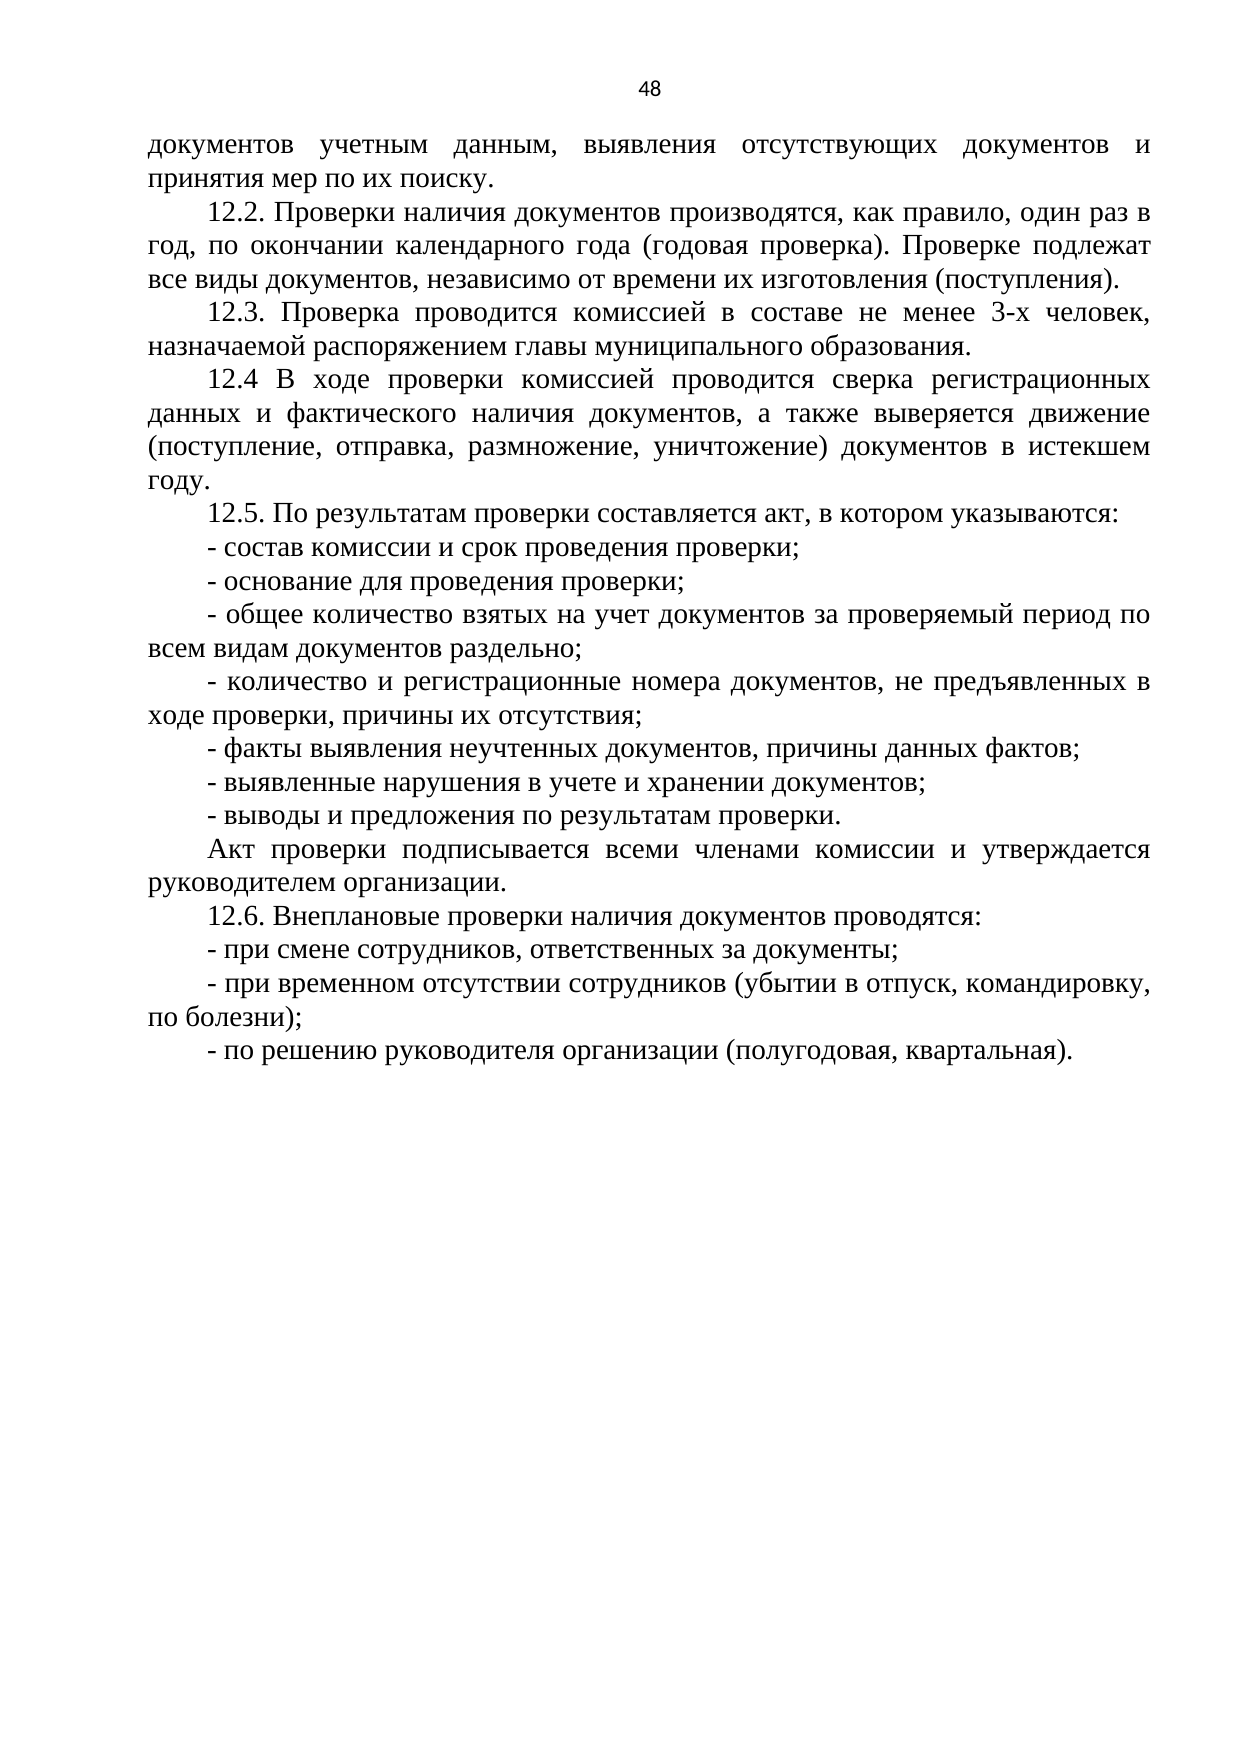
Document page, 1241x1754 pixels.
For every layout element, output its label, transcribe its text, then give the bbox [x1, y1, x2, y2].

text Акт проверки подписывается всеми членами комиссии и утверждается руководителем организации. [148, 831, 1152, 898]
text - по решению руководителя организации (полугодовая, квартальная). [148, 1032, 1152, 1066]
text 12.6. Внеплановые проверки наличия документов проводятся: [148, 898, 1152, 932]
text 12.4 В ходе проверки комиссией проводится сверка регистрационных данных и фактического наличия документов, а также выверяется движение (поступление, отправка, размножение, уничтожение) документов в истекшем году. [148, 361, 1152, 496]
text 12.3. Проверка проводится комиссией в составе не менее 3-х человек, назначаемой распоряжением главы муниципального образования. [148, 294, 1152, 361]
text - основание для проведения проверки; [148, 563, 1152, 596]
text - количество и регистрационные номера документов, не предъявленных в ходе проверки, причины их отсутствия; [148, 663, 1152, 730]
text 12.5. По результатам проверки составляется акт, в котором указываются: [148, 496, 1152, 529]
text - выявленные нарушения в учете и хранении документов; [148, 764, 1152, 797]
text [148, 127, 1152, 194]
text - при временном отсутствии сотрудников (убытии в отпуск, командировку, по болезни); [148, 965, 1152, 1032]
text - общее количество взятых на учет документов за проверяемый период по всем видам документов раздельно; [148, 596, 1152, 663]
text 12.2. Проверки наличия документов производятся, как правило, один раз в год, по окончании календарного года (годовая проверка). Проверке подлежат все виды документов, независимо от времени их изготовления (поступления). [148, 194, 1152, 294]
text - выводы и предложения по результатам проверки. [148, 797, 1152, 831]
text - при смене сотрудников, ответственных за документы; [148, 932, 1152, 965]
text - состав комиссии и срок проведения проверки; [148, 529, 1152, 563]
text - факты выявления неучтенных документов, причины данных фактов; [148, 730, 1152, 764]
